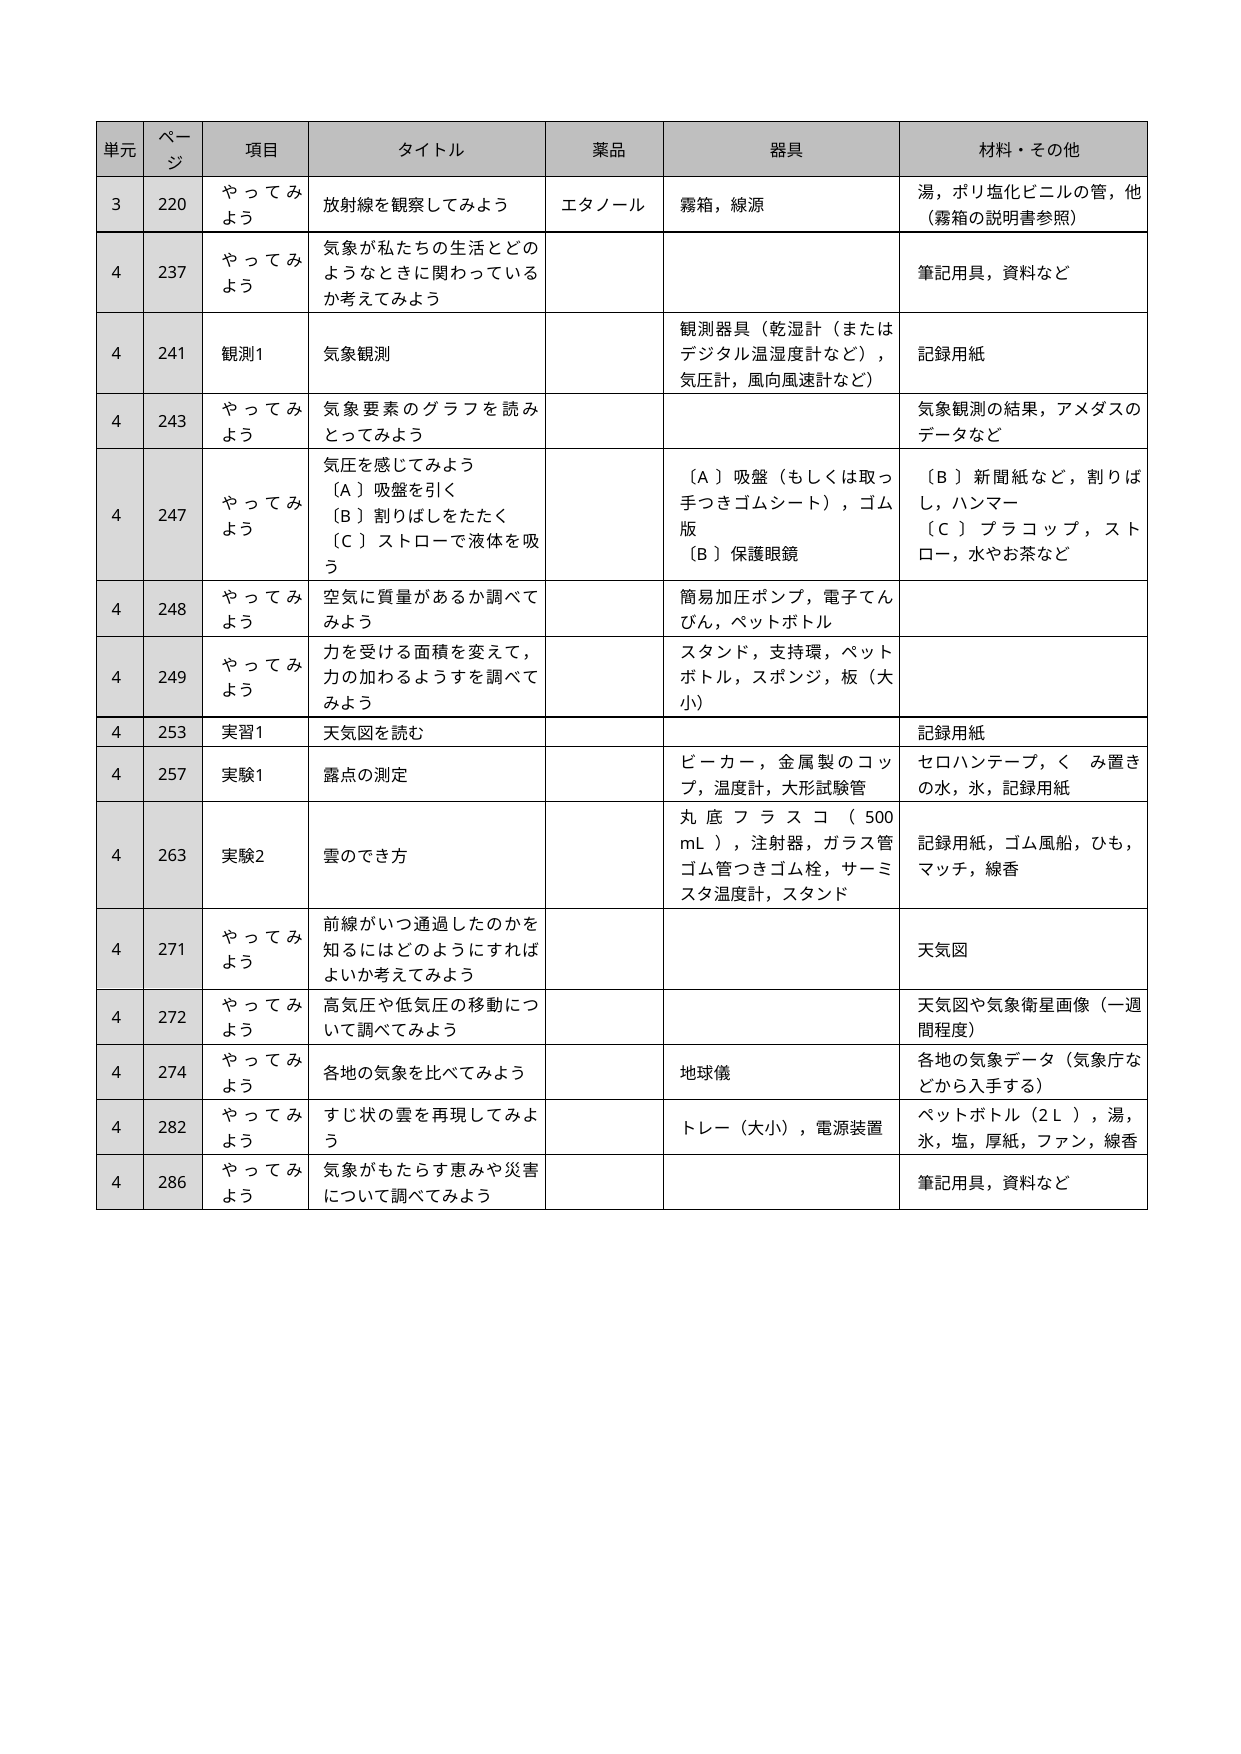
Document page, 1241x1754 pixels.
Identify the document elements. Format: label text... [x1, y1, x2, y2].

table_cell 天気図 [900, 909, 1147, 988]
table_cell 丸底フラスコ（500 mL），注射器，ガラス管ゴム管つきゴム栓，サーミスタ温度計，スタンド [664, 802, 899, 908]
table_cell やってみよう [203, 177, 308, 231]
table_cell 4 [97, 394, 143, 448]
table_cell [664, 909, 899, 988]
table_cell トレー（大小），電源装置 [664, 1100, 899, 1154]
table_cell 簡易加圧ポンプ，電子てんびん，ペットボトル [664, 581, 899, 636]
table_cell やってみよう [203, 394, 308, 448]
table_cell 4 [97, 1100, 143, 1154]
table_cell 霧箱，線源 [664, 177, 899, 231]
table_header 単元 [97, 122, 143, 176]
table_cell ビーカー，金属製のコップ，温度計，大形試験管 [664, 747, 899, 801]
table_cell [664, 233, 899, 312]
table_cell [546, 637, 663, 716]
table_cell 3 [97, 177, 143, 231]
table_cell スタンド，支持環，ペットボトル，スポンジ，板（大小） [664, 637, 899, 716]
table_cell [546, 990, 663, 1044]
table_cell ペットボトル（2 L），湯，氷，塩，厚紙，ファン，線香 [900, 1100, 1147, 1154]
table_cell 気象がもたらす恵みや災害について調べてみよう [309, 1155, 545, 1209]
table_cell 各地の気象データ（気象庁などから入手する） [900, 1045, 1147, 1099]
table_header タイトル [309, 122, 545, 176]
table_cell 4 [97, 233, 143, 312]
table_header 薬品 [546, 122, 663, 176]
table_cell 4 [97, 909, 143, 988]
table_cell 248 [144, 581, 202, 636]
table_header 項目 [203, 122, 308, 176]
table_cell 257 [144, 747, 202, 801]
table_cell 4 [97, 581, 143, 636]
table_cell [546, 313, 663, 393]
table_cell 露点の測定 [309, 747, 545, 801]
table_cell 各地の気象を比べてみよう [309, 1045, 545, 1099]
table_cell 4 [97, 449, 143, 580]
table_cell 237 [144, 233, 202, 312]
table_cell 4 [97, 747, 143, 801]
table_cell 気象観測 [309, 313, 545, 393]
table_cell 気圧を感じてみよう 〔A〕吸盤を引く 〔B〕割りばしをたたく 〔C〕ストローで液体を吸う [309, 449, 545, 580]
table_cell やってみよう [203, 581, 308, 636]
table_cell やってみよう [203, 909, 308, 988]
table_cell 4 [97, 718, 143, 746]
table_cell やってみよう [203, 990, 308, 1044]
table_cell [546, 1155, 663, 1209]
table_cell 高気圧や低気圧の移動について調べてみよう [309, 990, 545, 1044]
table_cell 271 [144, 909, 202, 988]
table_cell 4 [97, 802, 143, 908]
table_cell やってみよう [203, 449, 308, 580]
table_cell [900, 581, 1147, 636]
table_cell 湯，ポリ塩化ビニルの管，他（霧箱の説明書参照） [900, 177, 1147, 231]
table_cell 空気に質量があるか調べてみよう [309, 581, 545, 636]
table_cell 記録用紙 [900, 313, 1147, 393]
table_cell 記録用紙，ゴム風船，ひも，マッチ，線香 [900, 802, 1147, 908]
table_cell 4 [97, 1045, 143, 1099]
table_cell 4 [97, 990, 143, 1044]
table_cell 243 [144, 394, 202, 448]
table_cell 220 [144, 177, 202, 231]
table_cell [546, 233, 663, 312]
table_cell 249 [144, 637, 202, 716]
table_cell [900, 637, 1147, 716]
table_header 材料・その他 [900, 122, 1147, 176]
table_cell 実験2 [203, 802, 308, 908]
table_header 器具 [664, 122, 899, 176]
table_cell [546, 394, 663, 448]
table_cell 263 [144, 802, 202, 908]
table_cell 気象が私たちの生活とどのようなときに関わっているか考えてみよう [309, 233, 545, 312]
table_cell 雲のでき方 [309, 802, 545, 908]
table_cell やってみよう [203, 233, 308, 312]
table_cell やってみよう [203, 1045, 308, 1099]
table_cell 天気図や気象衛星画像（一週間程度） [900, 990, 1147, 1044]
table_cell 筆記用具，資料など [900, 233, 1147, 312]
table_cell 放射線を観察してみよう [309, 177, 545, 231]
table_cell やってみよう [203, 1155, 308, 1209]
table_cell 記録用紙 [900, 718, 1147, 746]
table_cell [664, 394, 899, 448]
table_cell 観測1 [203, 313, 308, 393]
table_cell 天気図を読む [309, 718, 545, 746]
table_cell 272 [144, 990, 202, 1044]
table_cell 観測器具（乾湿計（またはデジタル温湿度計など），気圧計，風向風速計など） [664, 313, 899, 393]
table_cell [546, 718, 663, 746]
table_cell すじ状の雲を再現してみよう [309, 1100, 545, 1154]
table_cell エタノール [546, 177, 663, 231]
table_header ページ [144, 122, 202, 176]
table_cell セロハンテープ，くみ置きの水，氷，記録用紙 [900, 747, 1147, 801]
table_cell やってみよう [203, 637, 308, 716]
table_cell [546, 747, 663, 801]
table_cell 気象要素のグラフを読みとってみよう [309, 394, 545, 448]
table_cell 〔A〕吸盤（もしくは取っ手つきゴムシート），ゴム版 〔B〕保護眼鏡 [664, 449, 899, 580]
table_cell 274 [144, 1045, 202, 1099]
table_cell 4 [97, 313, 143, 393]
table_cell 4 [97, 1155, 143, 1209]
table_cell [546, 802, 663, 908]
table_cell [664, 1155, 899, 1209]
table_cell 286 [144, 1155, 202, 1209]
table_cell [546, 449, 663, 580]
table_cell [664, 990, 899, 1044]
table_cell 4 [97, 637, 143, 716]
table_cell 〔B〕新聞紙など，割りばし，ハンマー 〔C〕プラコップ，ストロー，水やお茶など [900, 449, 1147, 580]
table_cell 実験1 [203, 747, 308, 801]
table_cell [546, 1045, 663, 1099]
table_cell [546, 909, 663, 988]
table_cell やってみよう [203, 1100, 308, 1154]
table_cell 247 [144, 449, 202, 580]
table_cell 実習1 [203, 718, 308, 746]
table_cell 前線がいつ通過したのかを知るにはどのようにすればよいか考えてみよう [309, 909, 545, 988]
table_cell [664, 718, 899, 746]
table_cell [546, 1100, 663, 1154]
table_cell 241 [144, 313, 202, 393]
table_cell 気象観測の結果，アメダスのデータなど [900, 394, 1147, 448]
table_cell 地球儀 [664, 1045, 899, 1099]
table_cell 筆記用具，資料など [900, 1155, 1147, 1209]
table_cell 253 [144, 718, 202, 746]
table_cell 282 [144, 1100, 202, 1154]
table_cell 力を受ける面積を変えて，力の加わるようすを調べてみよう [309, 637, 545, 716]
table_cell [546, 581, 663, 636]
